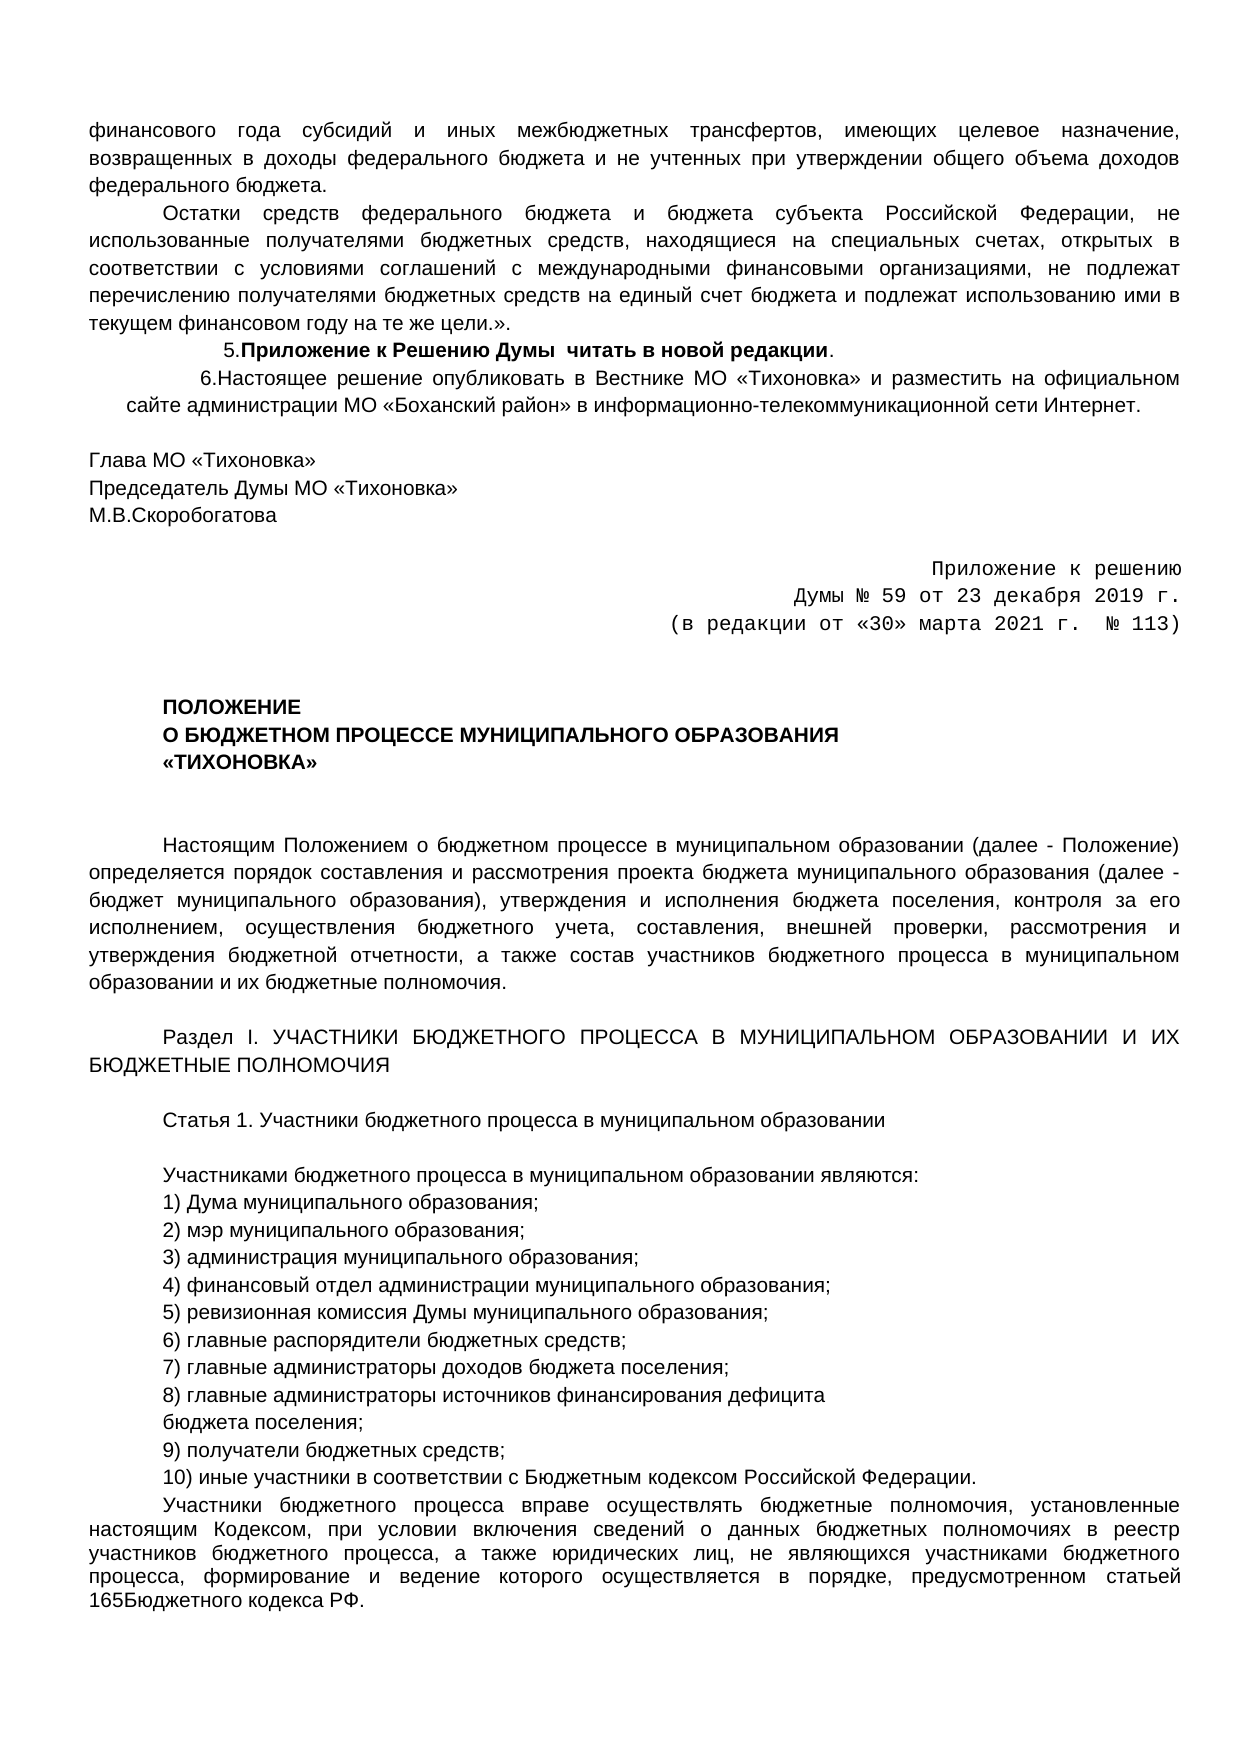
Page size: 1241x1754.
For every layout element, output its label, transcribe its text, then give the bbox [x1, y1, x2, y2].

text Раздел I. УЧАСТНИКИ БЮДЖЕТНОГО ПРОЦЕССА В МУНИЦИПАЛЬНОМ ОБРАЗОВАНИИ И ИХ БЮДЖЕТНЫЕ ПОЛНОМОЧИЯ [89, 1025, 1181, 1076]
text 9) получатели бюджетных средств; [89, 1437, 1181, 1461]
text Председатель Думы МО «Тихоновка» [89, 476, 1181, 499]
text 5.Приложение к Решению Думы читать в новой редакции. [126, 338, 1181, 362]
text Приложение к решению [89, 558, 1181, 582]
text Глава МО «Тихоновка» [89, 448, 1181, 472]
text Участниками бюджетного процесса в муниципальном образовании являются: [89, 1162, 1181, 1186]
text О БЮДЖЕТНОМ ПРОЦЕССЕ МУНИЦИПАЛЬНОГО ОБРАЗОВАНИЯ [89, 722, 1181, 746]
text 8) главные администраторы источников финансирования дефицита [89, 1382, 1181, 1406]
text Участники бюджетного процесса вправе осуществлять бюджетные полномочия, установленные настоящим Кодексом, при условии включения сведений о данных бюджетных полномочиях в реестр участников бюджетного процесса, а также юридических лиц, не являющихся участниками бюджетного процесса, формирование и ведение которого осуществляется в порядке, предусмотренном статьей 165Бюджетного кодекса РФ. [89, 1492, 1181, 1612]
text 10) иные участники в соответствии с Бюджетным кодексом Российской Федерации. [89, 1465, 1181, 1489]
text 2) мэр муниципального образования; [89, 1217, 1181, 1241]
text 6) главные распорядители бюджетных средств; [89, 1327, 1181, 1351]
text «ТИХОНОВКА» [89, 750, 1181, 774]
text Думы № 59 от 23 декабря 2019 г. [89, 585, 1181, 609]
text ПОЛОЖЕНИЕ [89, 695, 1181, 719]
text 3) администрация муниципального образования; [89, 1245, 1181, 1269]
text 6.Настоящее решение опубликовать в Вестнике МО «Тихоновка» и разместить на официальном сайте администрации МО «Боханский район» в информационно-телекоммуникационной сети Интернет. [126, 366, 1181, 417]
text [89, 118, 1181, 197]
text Статья 1. Участники бюджетного процесса в муниципальном образовании [89, 1107, 1181, 1131]
text М.В.Скоробогатова [89, 503, 1181, 527]
text 5) ревизионная комиссия Думы муниципального образования; [89, 1300, 1181, 1324]
text бюджета поселения; [89, 1410, 1181, 1434]
text Остатки средств федерального бюджета и бюджета субъекта Российской Федерации, не использованные получателями бюджетных средств, находящиеся на специальных счетах, открытых в соответствии с условиями соглашений с международными финансовыми организациями, не подлежат перечислению получателями бюджетных средств на единый счет бюджета и подлежат использованию ими в текущем финансовом году на те же цели.». [89, 201, 1181, 334]
text 7) главные администраторы доходов бюджета поселения; [89, 1355, 1181, 1379]
text (в редакции от «30» марта 2021 г. № 113) [89, 613, 1181, 636]
text 1) Дума муниципального образования; [89, 1190, 1181, 1214]
text Настоящим Положением о бюджетном процессе в муниципальном образовании (далее - Положение) определяется порядок составления и рассмотрения проекта бюджета муниципального образования (далее - бюджет муниципального образования), утверждения и исполнения бюджета поселения, контроля за его исполнением, осуществления бюджетного учета, составления, внешней проверки, рассмотрения и утверждения бюджетной отчетности, а также состав участников бюджетного процесса в муниципальном образовании и их бюджетные полномочия. [89, 832, 1181, 994]
text 4) финансовый отдел администрации муниципального образования; [89, 1272, 1181, 1296]
